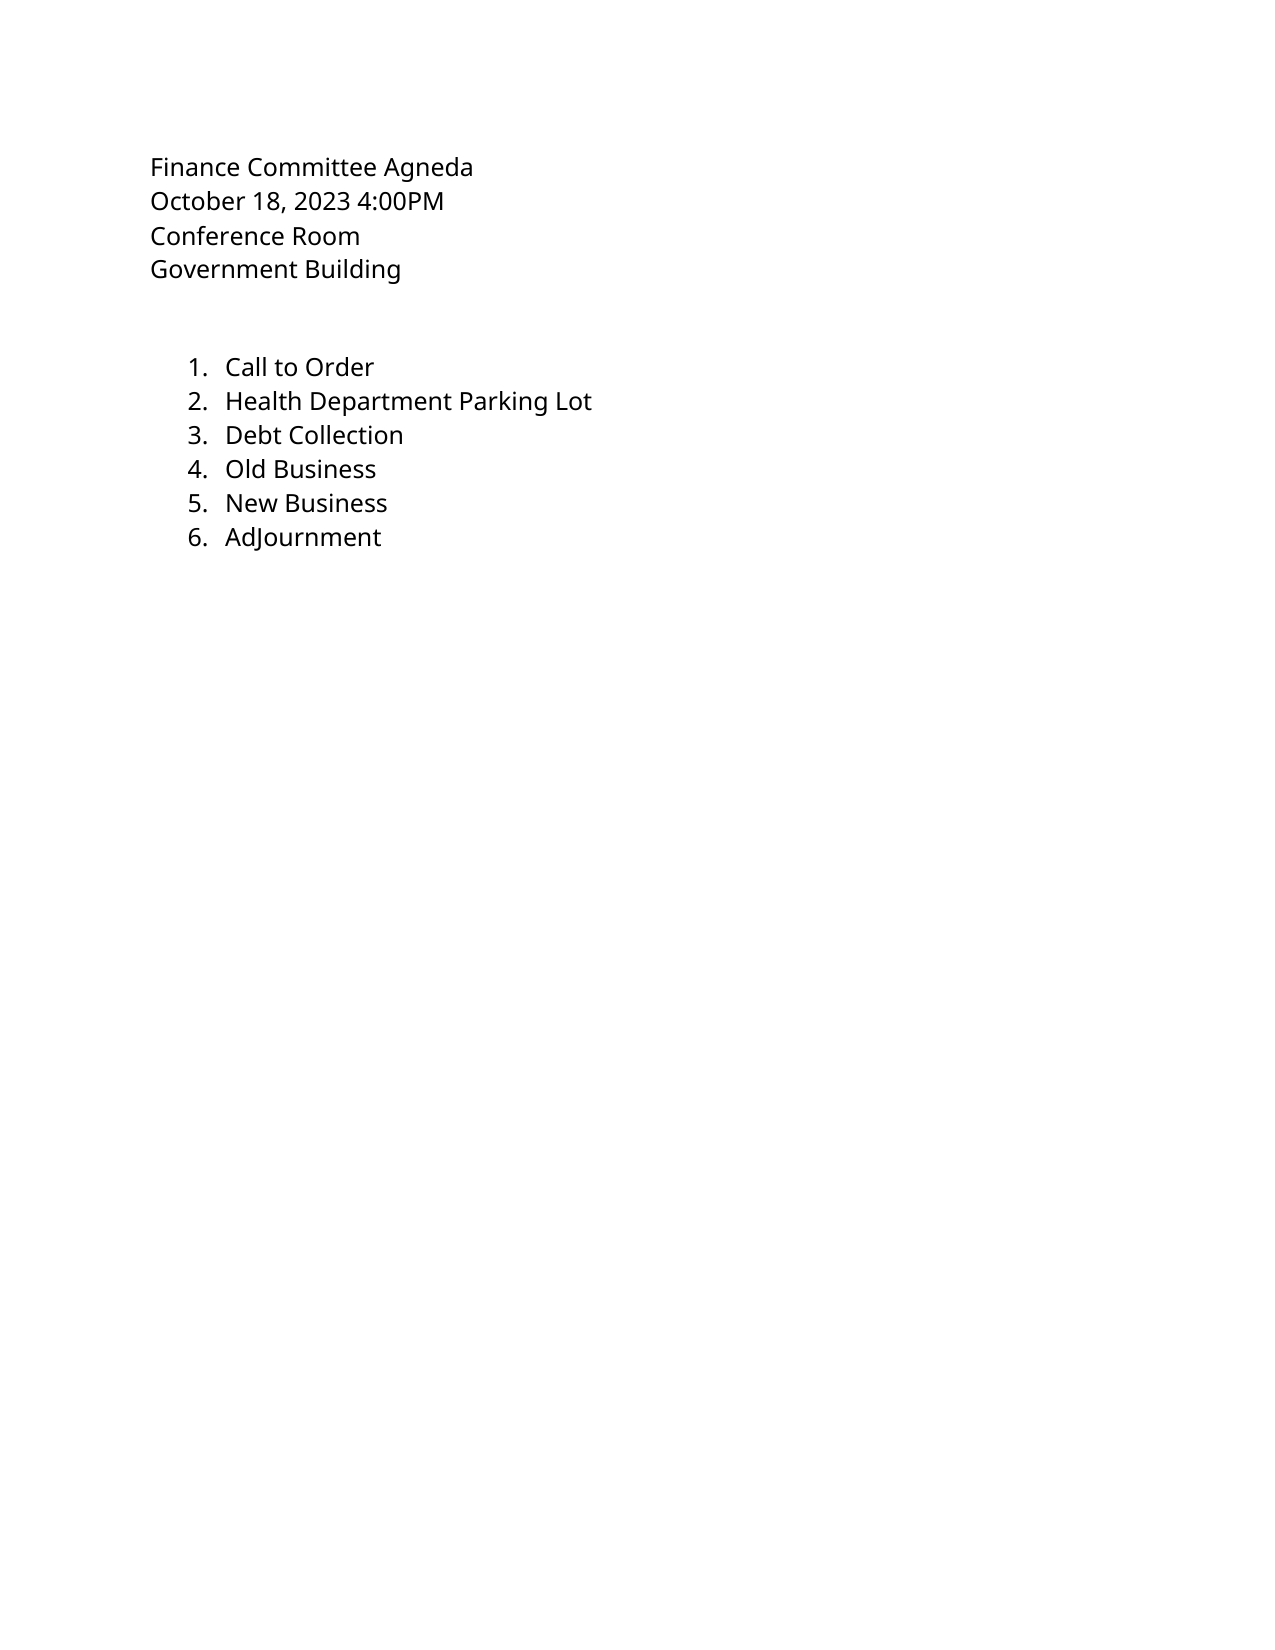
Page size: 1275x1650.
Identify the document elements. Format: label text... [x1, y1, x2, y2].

text Conference Room [150, 218, 1125, 252]
list Old Business [187, 452, 1125, 486]
list Debt Collection [187, 418, 1125, 452]
list AdJournment [187, 520, 1125, 554]
list New Business [187, 486, 1125, 520]
text Finance Committee Agneda [150, 150, 1125, 184]
list Call to Order [187, 349, 1125, 383]
text Government Building [150, 252, 1125, 286]
list Health Department Parking Lot [187, 383, 1125, 418]
text October 18, 2023 4:00PM [150, 184, 1125, 218]
